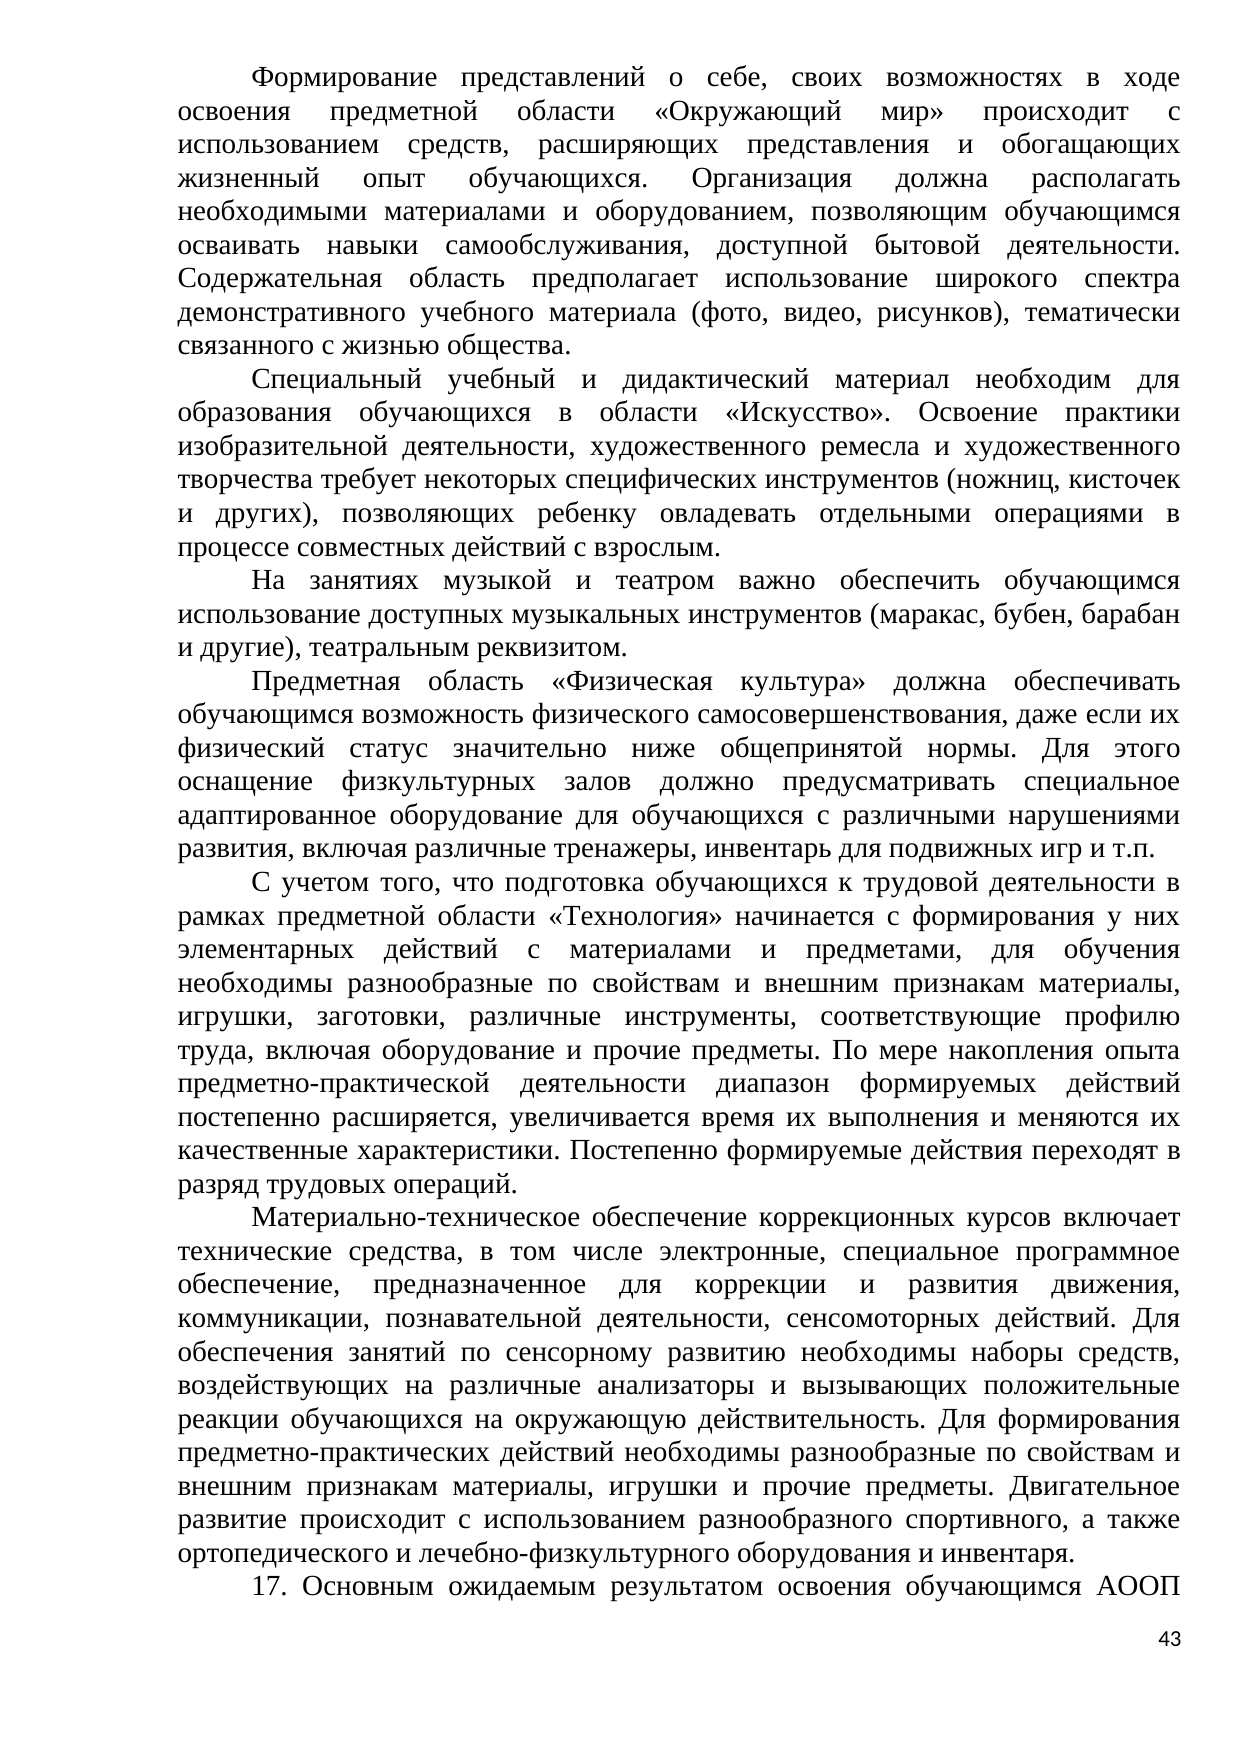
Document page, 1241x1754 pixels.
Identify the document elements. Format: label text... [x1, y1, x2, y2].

text Предметная область «Физическая культура» должна обеспечивать обучающимся возможность физического самосовершенствования, даже если их физический статус значительно ниже общепринятой нормы. Для этого оснащение физкультурных залов должно предусматривать специальное адаптированное оборудование для обучающихся с различными нарушениями развития, включая различные тренажеры, инвентарь для подвижных игр и т.п. [177, 663, 1181, 864]
text С учетом того, что подготовка обучающихся к трудовой деятельности в рамках предметной области «Технология» начинается с формирования у них элементарных действий с материалами и предметами, для обучения необходимы разнообразные по свойствам и внешним признакам материалы, игрушки, заготовки, различные инструменты, соответствующие профилю труда, включая оборудование и прочие предметы. По мере накопления опыта предметно-практической деятельности диапазон формируемых действий постепенно расширяется, увеличивается время их выполнения и меняются их качественные характеристики. Постепенно формируемые действия переходят в разряд трудовых операций. [177, 864, 1181, 1199]
text На занятиях музыкой и театром важно обеспечить обучающимся использование доступных музыкальных инструментов (маракас, бубен, барабан и другие), театральным реквизитом. [177, 562, 1181, 663]
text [177, 1568, 1181, 1602]
text Формирование представлений о себе, своих возможностях в ходе освоения предметной области «Окружающий мир» происходит с использованием средств, расширяющих представления и обогащающих жизненный опыт обучающихся. Организация должна располагать необходимыми материалами и оборудованием, позволяющим обучающимся осваивать навыки самообслуживания, доступной бытовой деятельности. Содержательная область предполагает использование широкого спектра демонстративного учебного материала (фото, видео, рисунков), тематически связанного с жизнью общества. [177, 59, 1181, 361]
text Материально-техническое обеспечение коррекционных курсов включает технические средства, в том числе электронные, специальное программное обеспечение, предназначенное для коррекции и развития движения, коммуникации, познавательной деятельности, сенсомоторных действий. Для обеспечения занятий по сенсорному развитию необходимы наборы средств, воздействующих на различные анализаторы и вызывающих положительные реакции обучающихся на окружающую действительность. Для формирования предметно-практических действий необходимы разнообразные по свойствам и внешним признакам материалы, игрушки и прочие предметы. Двигательное развитие происходит с использованием разнообразного спортивного, а также ортопедического и лечебно-физкультурного оборудования и инвентаря. [177, 1199, 1181, 1568]
text Специальный учебный и дидактический материал необходим для образования обучающихся в области «Искусство». Освоение практики изобразительной деятельности, художественного ремесла и художественного творчества требует некоторых специфических инструментов (ножниц, кисточек и других), позволяющих ребенку овладевать отдельными операциями в процессе совместных действий с взрослым. [177, 361, 1181, 562]
